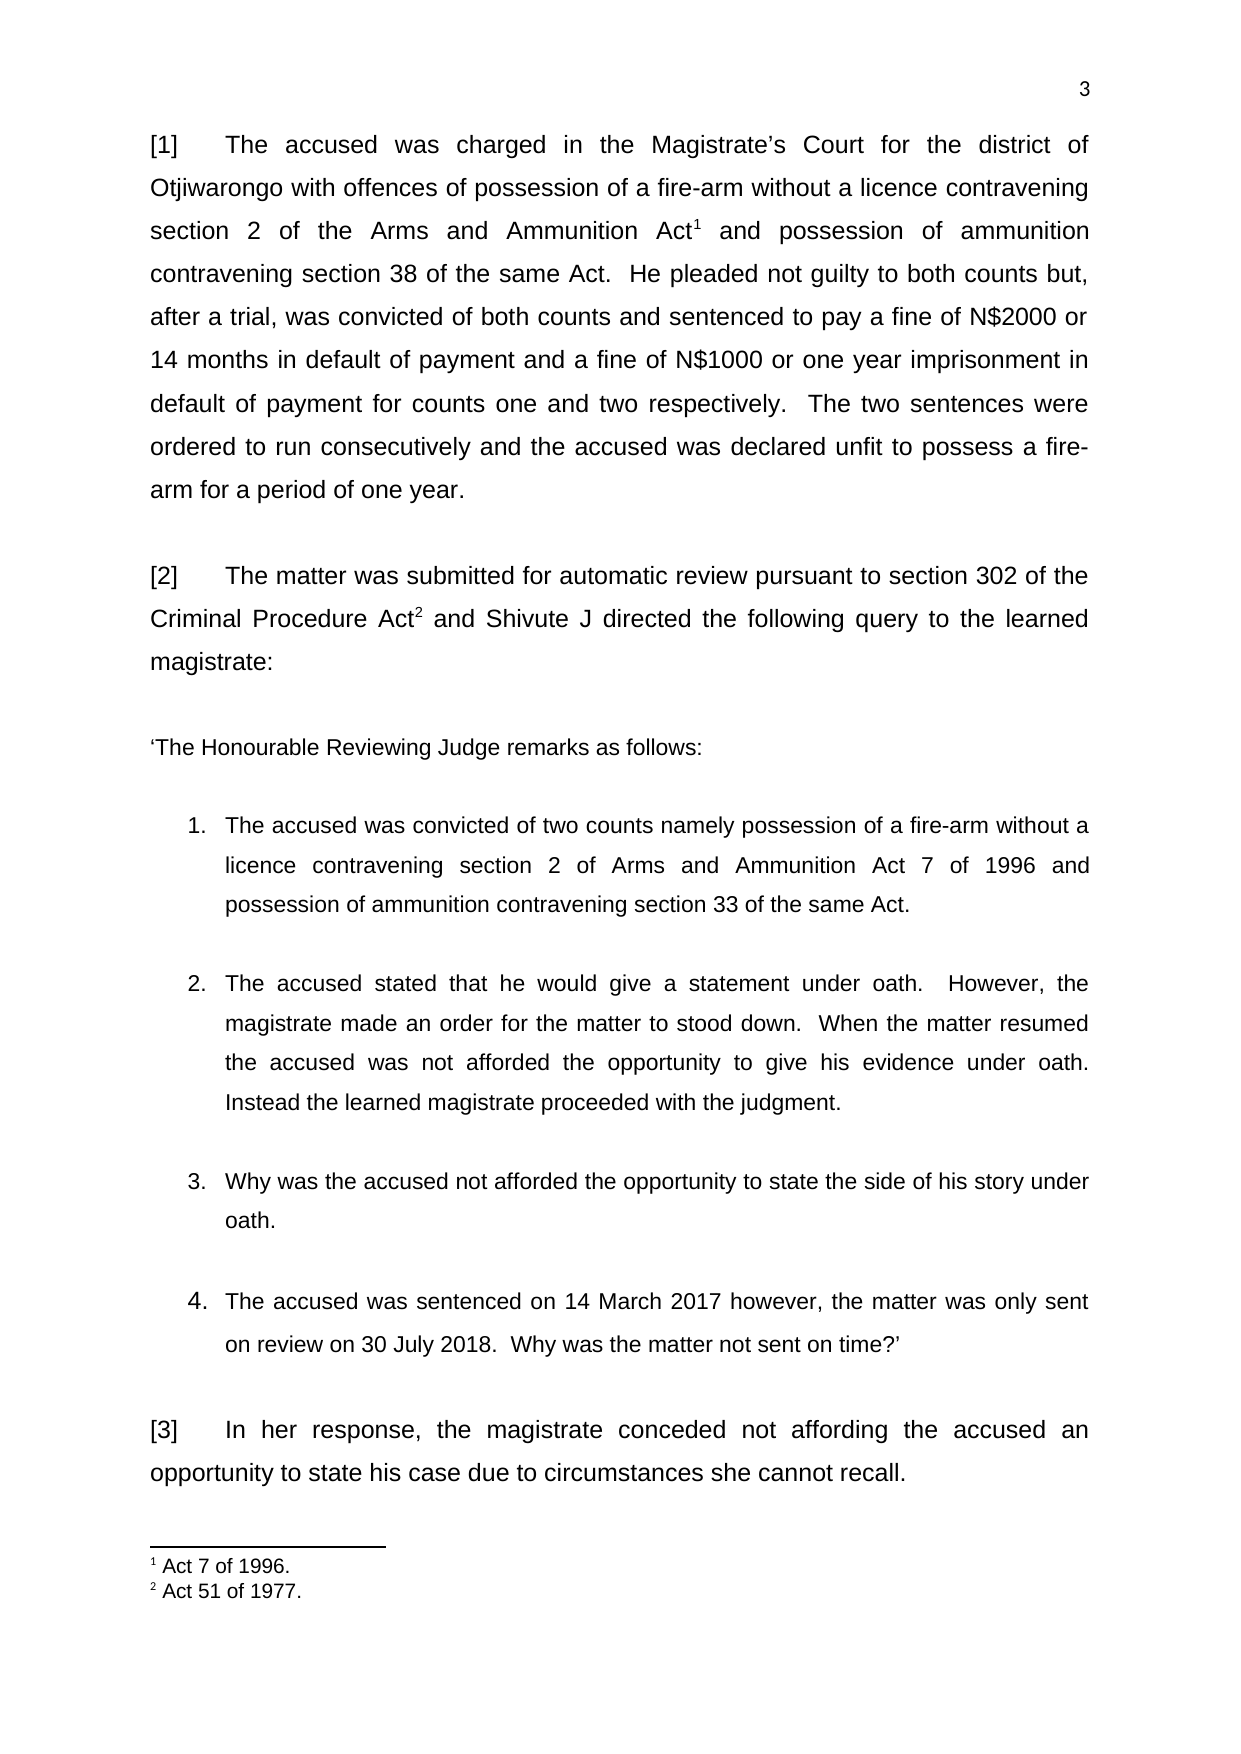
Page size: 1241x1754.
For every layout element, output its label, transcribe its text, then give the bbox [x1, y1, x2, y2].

list The accused was convicted of two counts namely possession of a fire-arm without a licence contravening section 2 of Arms and Ammunition Act 7 of 1996 and possession of ammunition contravening section 33 of the same Act. [187, 812, 1090, 918]
text [2] The matter was submitted for automatic review pursuant to section 302 of the Criminal Procedure Act and Shivute J directed the following query to the learned magistrate: [150, 561, 1090, 676]
list The accused was sentenced on 14 March 2017 however, the matter was only sent on review on 30 July 2018. Why was the matter not sent on time?’ [187, 1286, 1090, 1358]
text ‘The Honourable Reviewing Judge remarks as follows: [150, 733, 1090, 760]
text [1] The accused was charged in the Magistrate’s Court for the district of Otjiwarongo with offences of possession of a fire-arm without a licence contravening section 2 of the Arms and Ammunition Act and possession of ammunition contravening section 38 of the same Act. He pleaded not guilty to both counts but, after a trial, was convicted of both counts and sentenced to pay a fine of N$2000 or 14 months in default of payment and a fine of N$1000 or one year imprisonment in default of payment for counts one and two respectively. The two sentences were ordered to run consecutively and the accused was declared unfit to possess a fire-arm for a period of one year. [150, 130, 1090, 503]
text [3] In her response, the magistrate conceded not affording the accused an opportunity to state his case due to circumstances she cannot recall. [150, 1415, 1090, 1487]
list The accused stated that he would give a statement under oath. However, the magistrate made an order for the matter to stood down. When the matter resumed the accused was not afforded the opportunity to give his evidence under oath. Instead the learned magistrate proceeded with the judgment. [187, 970, 1090, 1115]
list Why was the accused not afforded the opportunity to state the side of his story under oath. [187, 1168, 1090, 1234]
